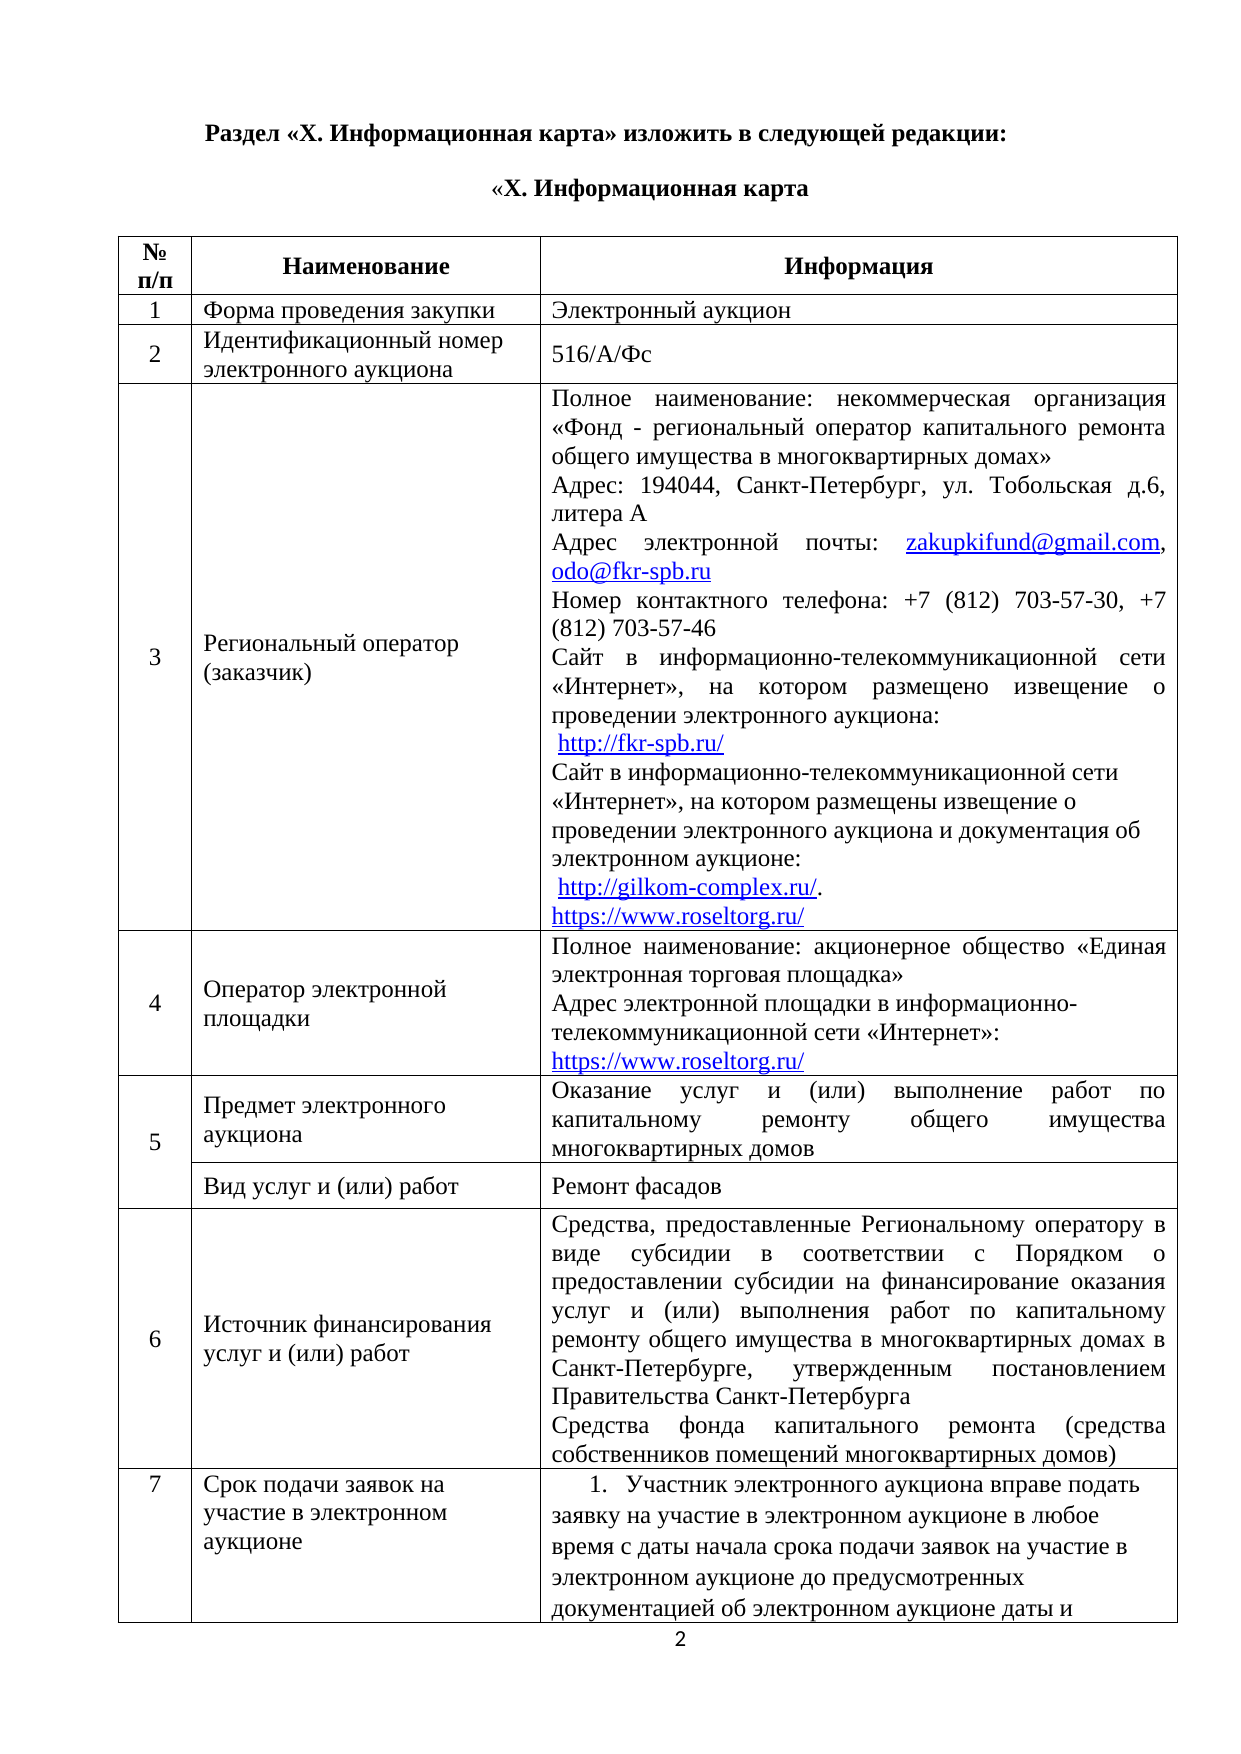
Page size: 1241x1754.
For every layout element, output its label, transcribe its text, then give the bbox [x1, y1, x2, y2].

table_header № п/п [119, 237, 191, 294]
table_cell Идентификационный номер электронного аукциона [192, 325, 540, 382]
table_cell Полное наименование: некоммерческая организация «Фонд - региональный оператор капитального ремонта общего имущества в многоквартирных домах» Адрес: 194044, Санкт-Петербург, ул. Тобольская д.6, литера А Адрес электронной почты: zakupkifund@gmail.com, odo@fkr-spb.ru Номер контактного телефона: +7 (812) 703-57-30, +7 (812) 703-57-46 Сайт в информационно-телекоммуникационной сети «Интернет», на котором размещено извещение о проведении электронного аукциона: http://fkr-spb.ru/ Сайт в информационно-телекоммуникационной сети «Интернет», на котором размещены извещение о проведении электронного аукциона и документация об электронном аукционе: http://gilkom-complex.ru/. https://www.roseltorg.ru/ [541, 384, 1177, 930]
table_header Наименование [192, 237, 540, 294]
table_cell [541, 1469, 1177, 1622]
table_cell 6 [119, 1209, 191, 1468]
table_cell Региональный оператор (заказчик) [192, 384, 540, 930]
table_cell Электронный аукцион [541, 295, 1177, 324]
table_cell 516/А/Фс [541, 325, 1177, 382]
table_header Информация [541, 237, 1177, 294]
text Раздел «X. Информационная карта» изложить в следующей редакции: [133, 118, 1167, 147]
table_cell Источник финансирования услуг и (или) работ [192, 1209, 540, 1468]
table_cell Оказание услуг и (или) выполнение работ по капитальному ремонту общего имущества многоквартирных домов [541, 1076, 1177, 1162]
table_cell 7 [119, 1469, 191, 1622]
table_cell Вид услуг и (или) работ [192, 1163, 540, 1208]
table_cell 5 [119, 1076, 191, 1208]
table_cell Средства, предоставленные Региональному оператору в виде субсидии в соответствии с Порядком о предоставлении субсидии на финансирование оказания услуг и (или) выполнения работ по капитальному ремонту общего имущества в многоквартирных домах в Санкт-Петербурге, утвержденным постановлением Правительства Санкт-Петербурга Средства фонда капитального ремонта (средства собственников помещений многоквартирных домов) [541, 1209, 1177, 1468]
table_cell 3 [119, 384, 191, 930]
table_cell Форма проведения закупки [192, 295, 540, 324]
table_cell Оператор электронной площадки [192, 931, 540, 1074]
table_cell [192, 1469, 540, 1622]
list «X. Информационная карта [133, 173, 1167, 202]
table_cell 1 [119, 295, 191, 324]
table_cell Полное наименование: акционерное общество «Единая электронная торговая площадка» Адрес электронной площадки в информационно-телекоммуникационной сети «Интернет»: https://www.roseltorg.ru/ [541, 931, 1177, 1074]
table_cell 2 [119, 325, 191, 382]
table_cell 4 [119, 931, 191, 1074]
table_cell Ремонт фасадов [541, 1163, 1177, 1208]
table_cell Предмет электронного аукциона [192, 1076, 540, 1162]
